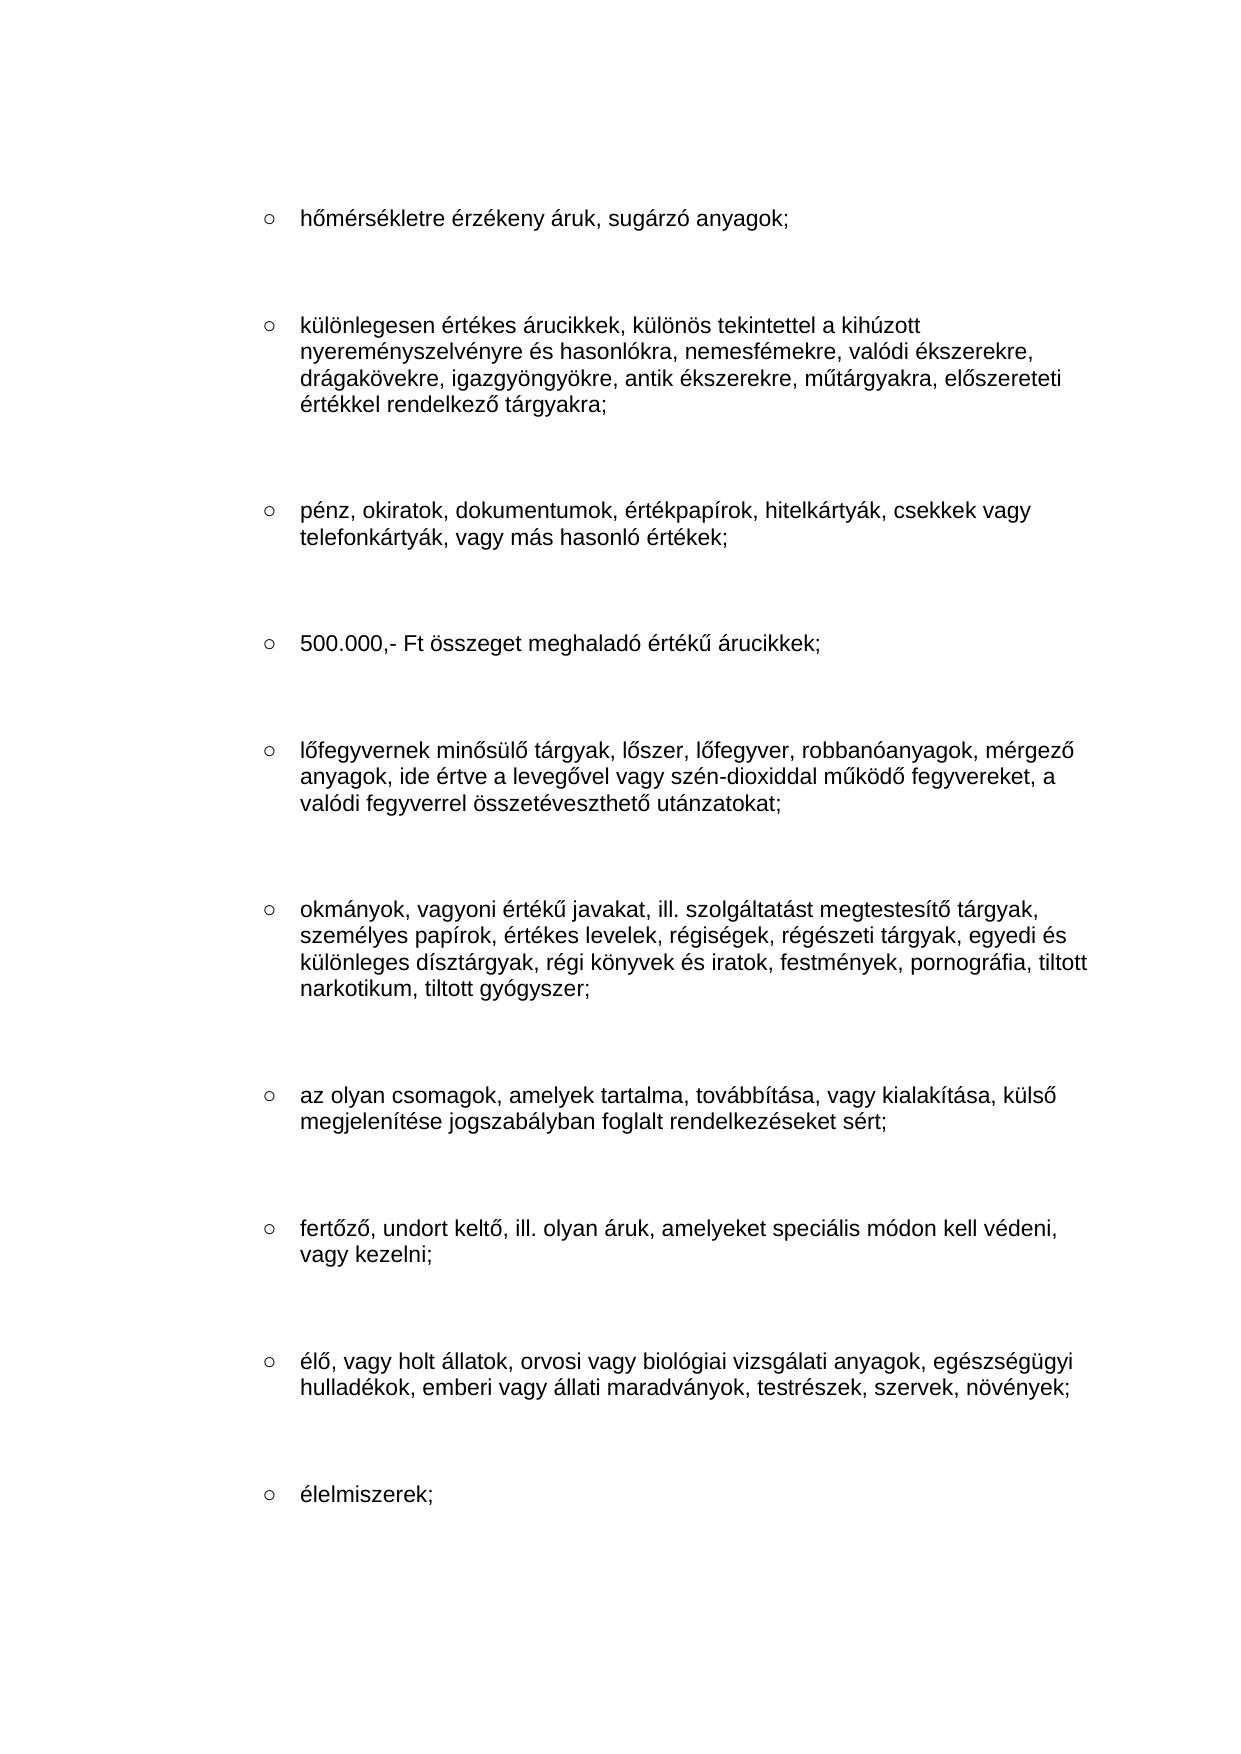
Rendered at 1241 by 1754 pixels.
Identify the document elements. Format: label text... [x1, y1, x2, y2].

list különlegesen értékes árucikkek, különös tekintettel a kihúzott nyereményszelvényre és hasonlókra, nemesfémekre, valódi ékszerekre, drágakövekre, igazgyöngyökre, antik ékszerekre, műtárgyakra, előszereteti értékkel rendelkező tárgyakra; [262, 312, 1090, 417]
list okmányok, vagyoni értékű javakat, ill. szolgáltatást megtestesítő tárgyak, személyes papírok, értékes levelek, régiségek, régészeti tárgyak, egyedi és különleges dísztárgyak, régi könyvek és iratok, festmények, pornográfia, tiltott narkotikum, tiltott gyógyszer; [262, 896, 1090, 1002]
list élő, vagy holt állatok, orvosi vagy biológiai vizsgálati anyagok, egészségügyi hulladékok, emberi vagy állati maradványok, testrészek, szervek, növények; [262, 1348, 1090, 1400]
list az olyan csomagok, amelyek tartalma, továbbítása, vagy kialakítása, külső megjelenítése jogszabályban foglalt rendelkezéseket sért; [262, 1082, 1090, 1134]
list hőmérsékletre érzékeny áruk, sugárzó anyagok; [262, 205, 1090, 232]
list 500.000,- Ft összeget meghaladó értékű árucikkek; [262, 630, 1090, 657]
list fertőző, undort keltő, ill. olyan áruk, amelyeket speciális módon kell védeni, vagy kezelni; [262, 1215, 1090, 1267]
list élelmiszerek; [262, 1481, 1090, 1507]
list pénz, okiratok, dokumentumok, értékpapírok, hitelkártyák, csekkek vagy telefonkártyák, vagy más hasonló értékek; [262, 497, 1090, 550]
list lőfegyvernek minősülő tárgyak, lőszer, lőfegyver, robbanóanyagok, mérgező anyagok, ide értve a levegővel vagy szén-dioxiddal működő fegyvereket, a valódi fegyverrel összetéveszthető utánzatokat; [262, 737, 1090, 816]
